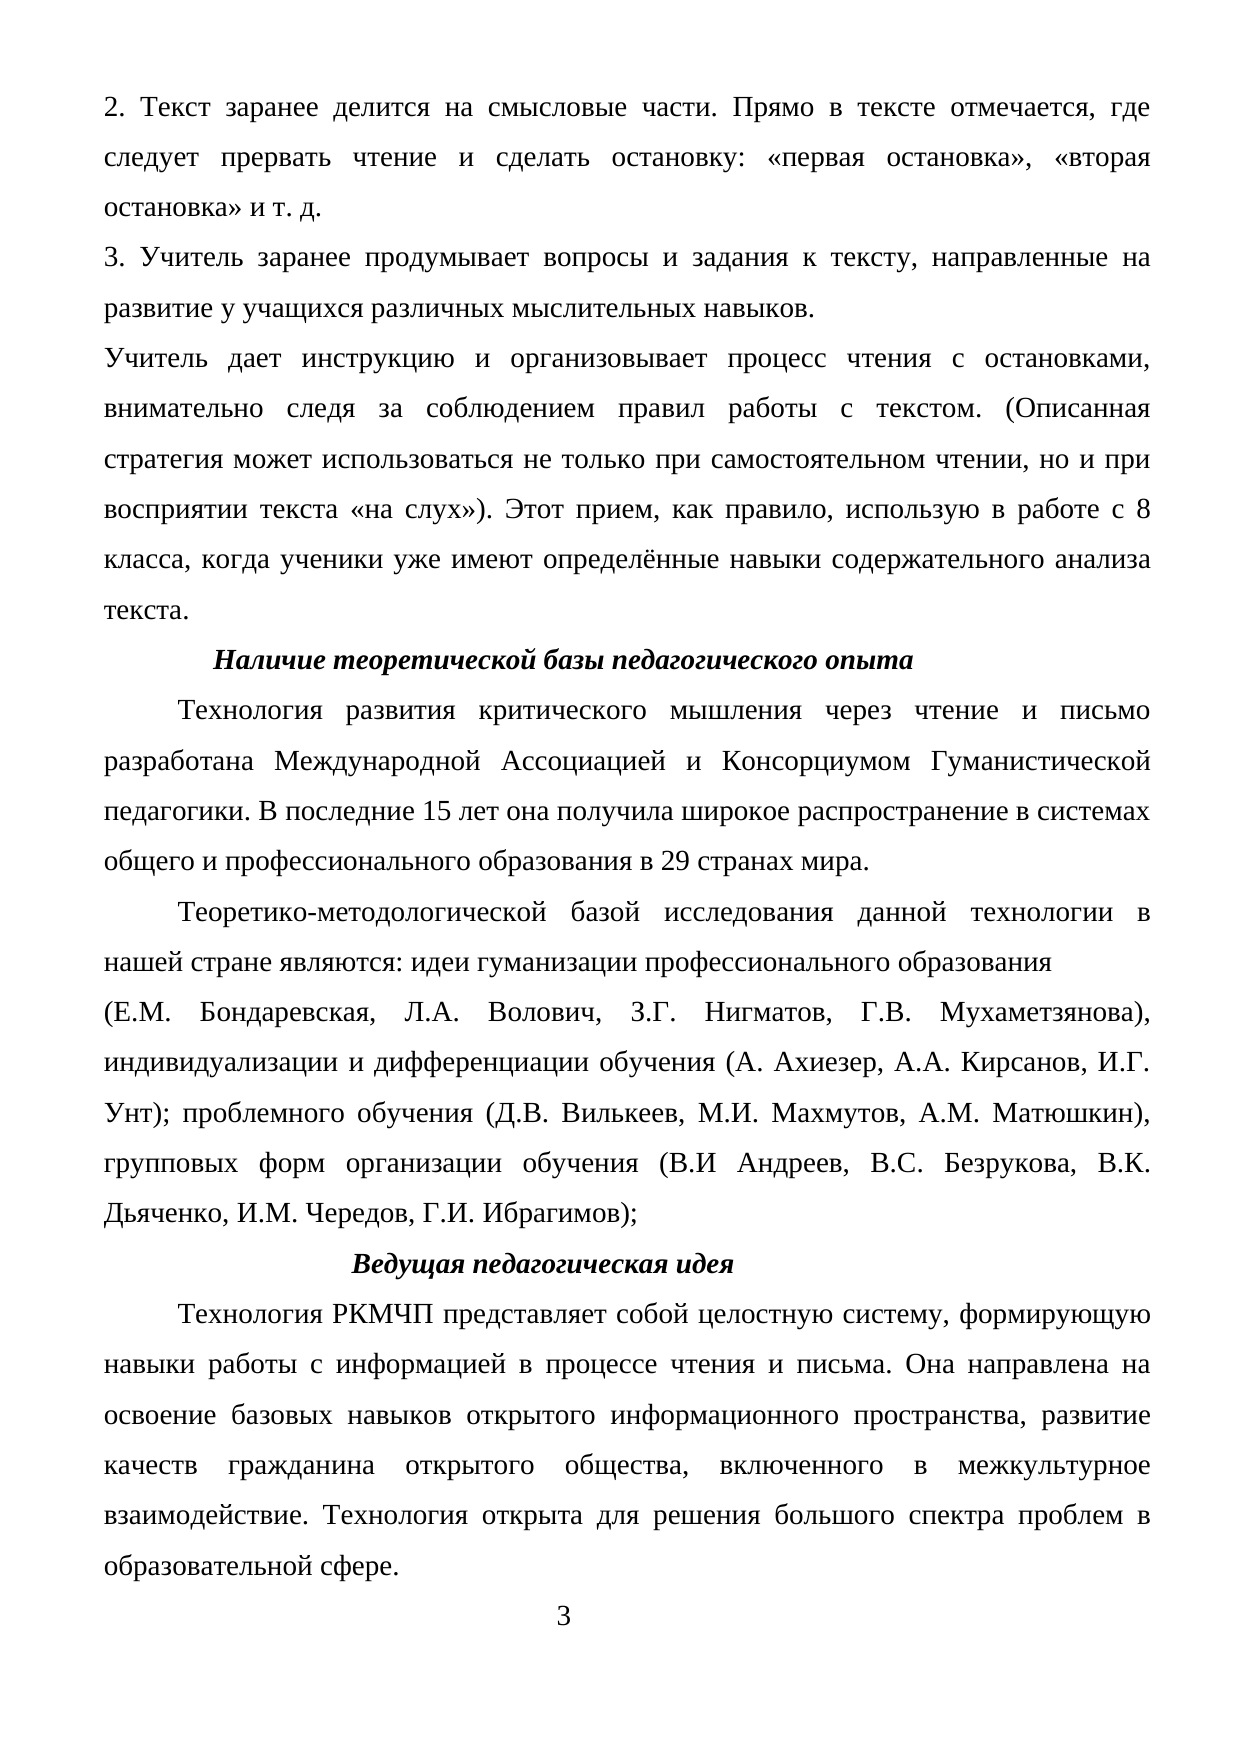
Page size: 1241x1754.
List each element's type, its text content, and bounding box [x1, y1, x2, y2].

text Технология развития критического мышления через чтение и письмо разработана Международной Ассоциацией и Консорциумом Гуманистической педагогики. В последние 15 лет она получила широкое распространение в системах общего и профессионального образования в 29 странах мира. [103, 692, 1152, 877]
text (Е.М. Бондаревская, Л.А. Волович, З.Г. Нигматов, Г.В. Мухаметзянова), индивидуализации и дифференциации обучения (А. Ахиезер, А.А. Кирсанов, И.Г. Унт); проблемного обучения (Д.В. Вилькеев, М.И. Махмутов, А.М. Матюшкин), групповых форм организации обучения (В.И Андреев, В.С. Безрукова, В.К. Дьяченко, И.М. Чередов, Г.И. Ибрагимов); [103, 994, 1152, 1229]
text Наличие теоретической базы педагогического опыта [103, 642, 1152, 676]
text Технология РКМЧП представляет собой целостную систему, формирующую навыки работы с информацией в процессе чтения и письма. Она направлена на освоение базовых навыков открытого информационного пространства, развитие качеств гражданина открытого общества, включенного в межкультурное взаимодействие. Технология открыта для решения большого спектра проблем в образовательной сфере. [103, 1296, 1152, 1581]
text 3. Учитель заранее продумывает вопросы и задания к тексту, направленные на развитие у учащихся различных мыслительных навыков. [103, 239, 1152, 323]
text 3 [103, 1598, 1152, 1632]
text Теоретико-методологической базой исследования данной технологии в нашей стране являются: идеи гуманизации профессионального образования [103, 894, 1152, 977]
text 2. Текст заранее делится на смысловые части. Прямо в тексте отмечается, где следует прервать чтение и сделать остановку: «первая остановка», «вторая остановка» и т. д. [103, 89, 1152, 223]
text Учитель дает инструкцию и организовывает процесс чтения с остановками, внимательно следя за соблюдением правил работы с текстом. (Описанная стратегия может использоваться не только при самостоятельном чтении, но и при восприятии текста «на слух»). Этот прием, как правило, использую в работе с 8 класса, когда ученики уже имеют определённые навыки содержательного анализа текста. [103, 340, 1152, 625]
text Ведущая педагогическая идея [103, 1246, 1152, 1279]
